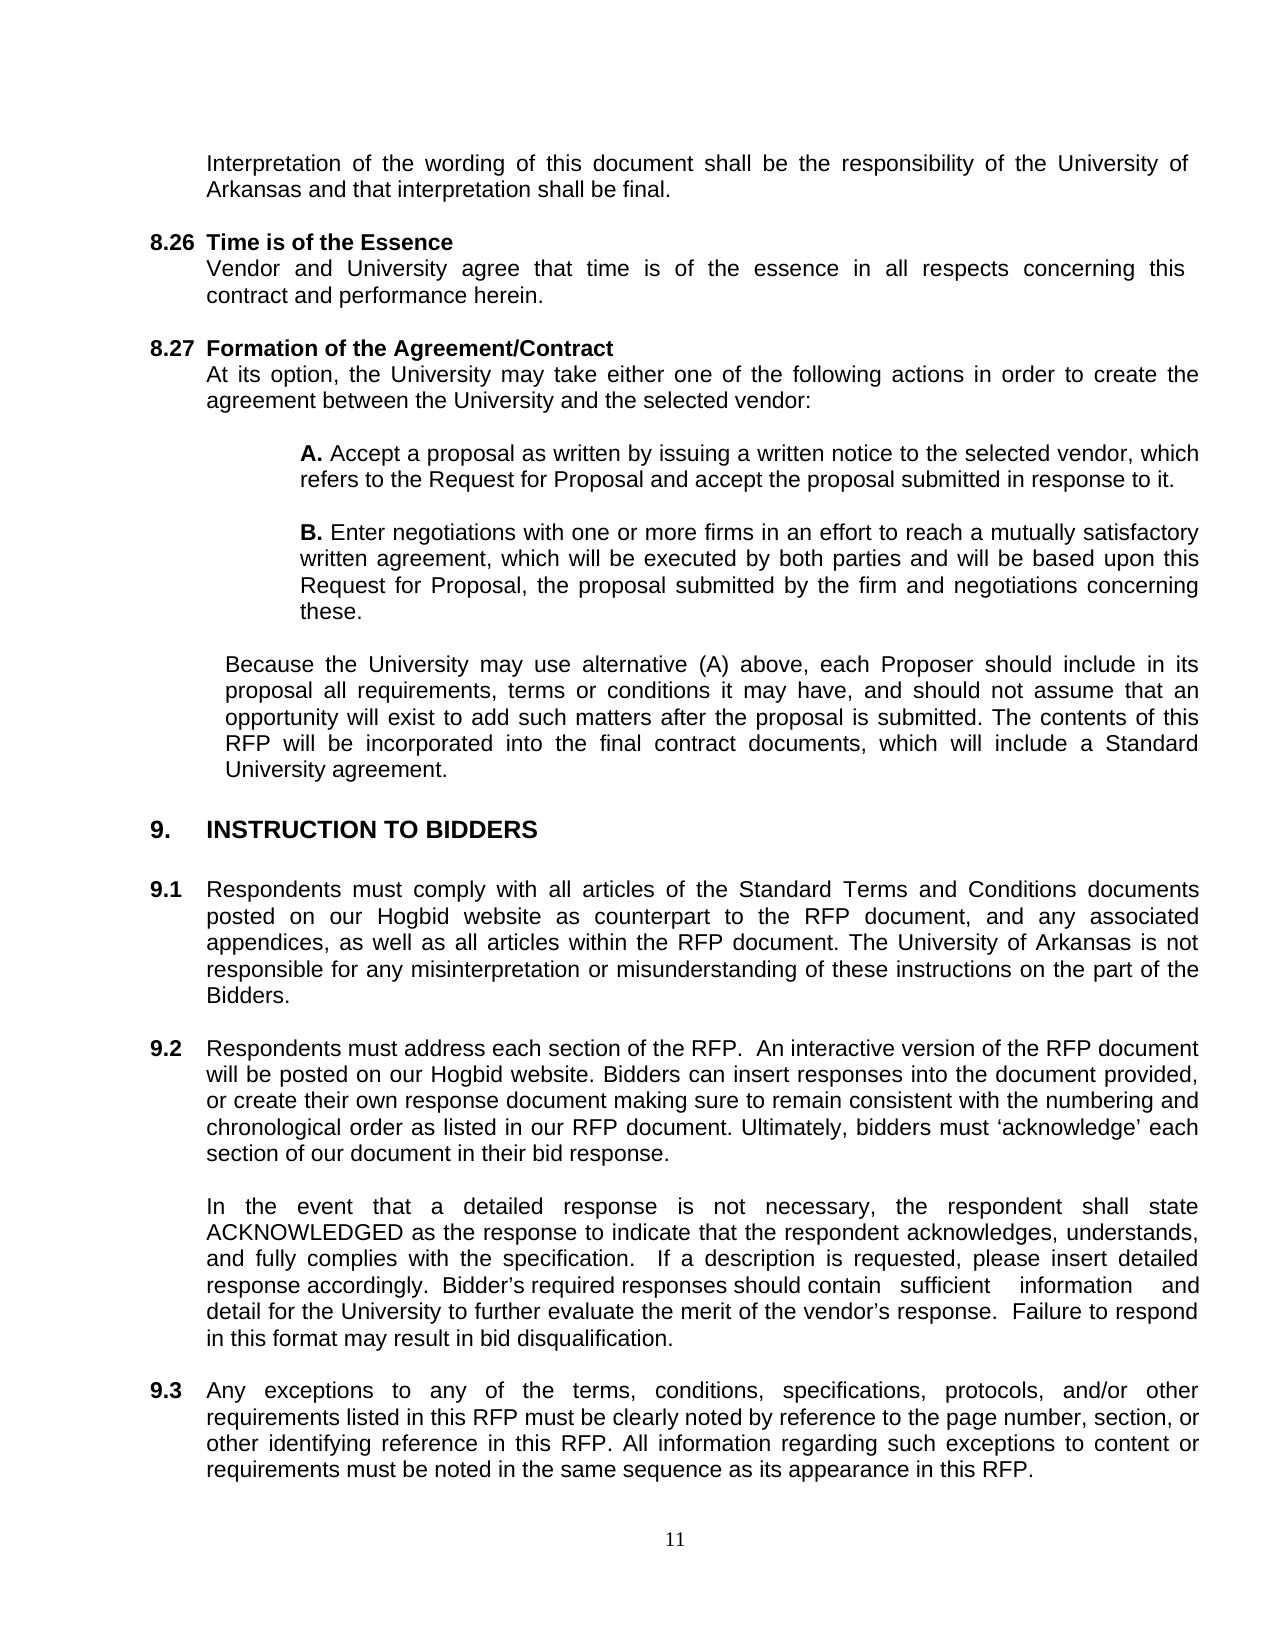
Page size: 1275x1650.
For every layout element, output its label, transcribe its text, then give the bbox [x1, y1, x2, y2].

text Interpretation of the wording of this document shall be the responsibility of the University of Arkansas and that interpretation shall be final. [150, 150, 1200, 203]
text 8.27 Formation of the Agreement/Contract [150, 334, 1200, 361]
text Because the University may use alternative (A) above, each Proposer should include in its proposal all requirements, terms or conditions it may have, and should not assume that an opportunity will exist to add such matters after the proposal is submitted. The contents of this RFP will be incorporated into the final contract documents, which will include a Standard University agreement. [225, 651, 1200, 782]
text B. Enter negotiations with one or more firms in an effort to reach a mutually satisfactory written agreement, which will be executed by both parties and will be based upon this Request for Proposal, the proposal submitted by the firm and negotiations concerning these. [300, 519, 1200, 624]
text In the event that a detailed response is not necessary, the respondent shall state ACKNOWLEDGED as the response to indicate that the respondent acknowledges, understands, and fully complies with the specification. If a description is requested, please insert detailed response accordingly. Bidder’s required responses should contain sufficient information and detail for the University to further evaluate the merit of the vendor’s response. Failure to respond in this format may result in bid disqualification. [206, 1193, 1200, 1351]
text 9.3 Any exceptions to any of the terms, conditions, specifications, protocols, and/or other requirements listed in this RFP must be clearly noted by reference to the page number, section, or other identifying reference in this RFP. All information regarding such exceptions to content or requirements must be noted in the same sequence as its appearance in this RFP. [150, 1377, 1200, 1483]
text 8.26 Time is of the Essence [150, 229, 1200, 255]
text 9.1 Respondents must comply with all articles of the Standard Terms and Conditions documents posted on our Hogbid website as counterpart to the RFP document, and any associated appendices, as well as all articles within the RFP document. The University of Arkansas is not responsible for any misinterpretation or misunderstanding of these instructions on the part of the Bidders. [150, 876, 1200, 1008]
text At its option, the University may take either one of the following actions in order to create the agreement between the University and the selected vendor: [206, 361, 1200, 413]
text A. Accept a proposal as written by issuing a written notice to the selected vendor, which refers to the Request for Proposal and accept the proposal submitted in response to it. [300, 440, 1200, 493]
text 9. INSTRUCTION TO BIDDERS [150, 815, 1200, 844]
text 9.2 Respondents must address each section of the RFP. An interactive version of the RFP document will be posted on our Hogbid website. Bidders can insert responses into the document provided, or create their own response document making sure to remain consistent with the numbering and chronological order as listed in our RFP document. Ultimately, bidders must ‘acknowledge’ each section of our document in their bid response. [150, 1034, 1200, 1166]
text Vendor and University agree that time is of the essence in all respects concerning this contract and performance herein. [150, 255, 1200, 308]
